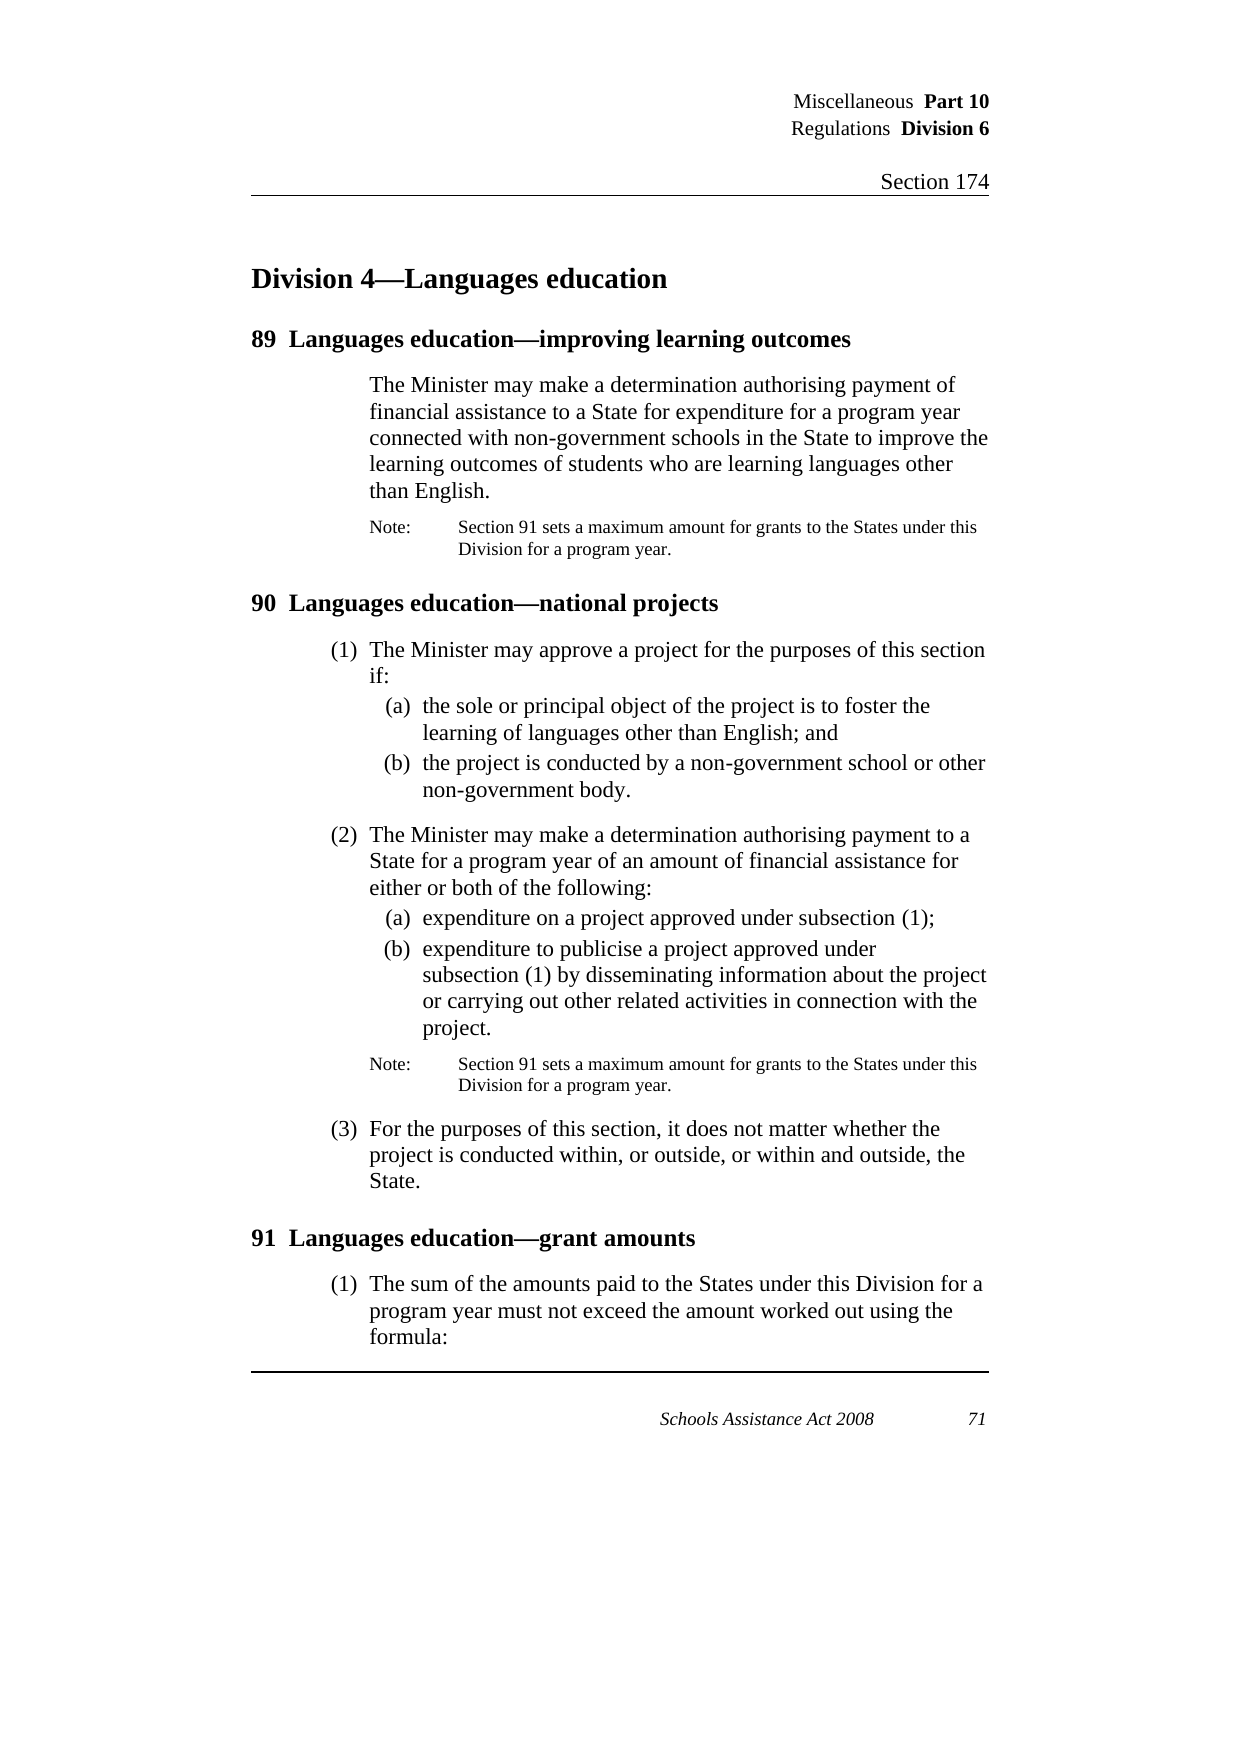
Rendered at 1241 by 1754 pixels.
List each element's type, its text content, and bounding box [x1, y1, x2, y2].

text (a) the sole or principal object of the project is to foster the learning of languages other than English; and [251, 693, 989, 745]
text 89 Languages education—improving learning outcomes [251, 324, 989, 353]
text 90 Languages education—national projects [251, 588, 989, 617]
text (3) For the purposes of this section, it does not matter whether the project is conducted within, or outside, or within and outside, the State. [251, 1115, 989, 1194]
text The Minister may make a determination authorising payment of financial assistance to a State for expenditure for a program year connected with non-government schools in the State to improve the learning outcomes of students who are learning languages other than English. [251, 371, 989, 503]
text Note: Section 91 sets a maximum amount for grants to the States under this Division for a program year. [369, 516, 989, 559]
text (1) The Minister may approve a project for the purposes of this section if: [251, 636, 989, 688]
text Division 4—Languages education [251, 261, 989, 295]
text (1) The sum of the amounts paid to the States under this Division for a program year must not exceed the amount worked out using the formula: [251, 1270, 989, 1349]
text (a) expenditure on a project approved under subsection (1); [251, 904, 989, 931]
text Note: Section 91 sets a maximum amount for grants to the States under this Division for a program year. [369, 1053, 989, 1096]
text 91 Languages education—grant amounts [251, 1223, 989, 1252]
text (2) The Minister may make a determination authorising payment to a State for a program year of an amount of financial assistance for either or both of the following: [251, 821, 989, 900]
text (b) expenditure to publicise a project approved under subsection (1) by disseminating information about the project or carrying out other related activities in connection with the project. [251, 935, 989, 1040]
text (b) the project is conducted by a non-government school or other non-government body. [251, 749, 989, 802]
